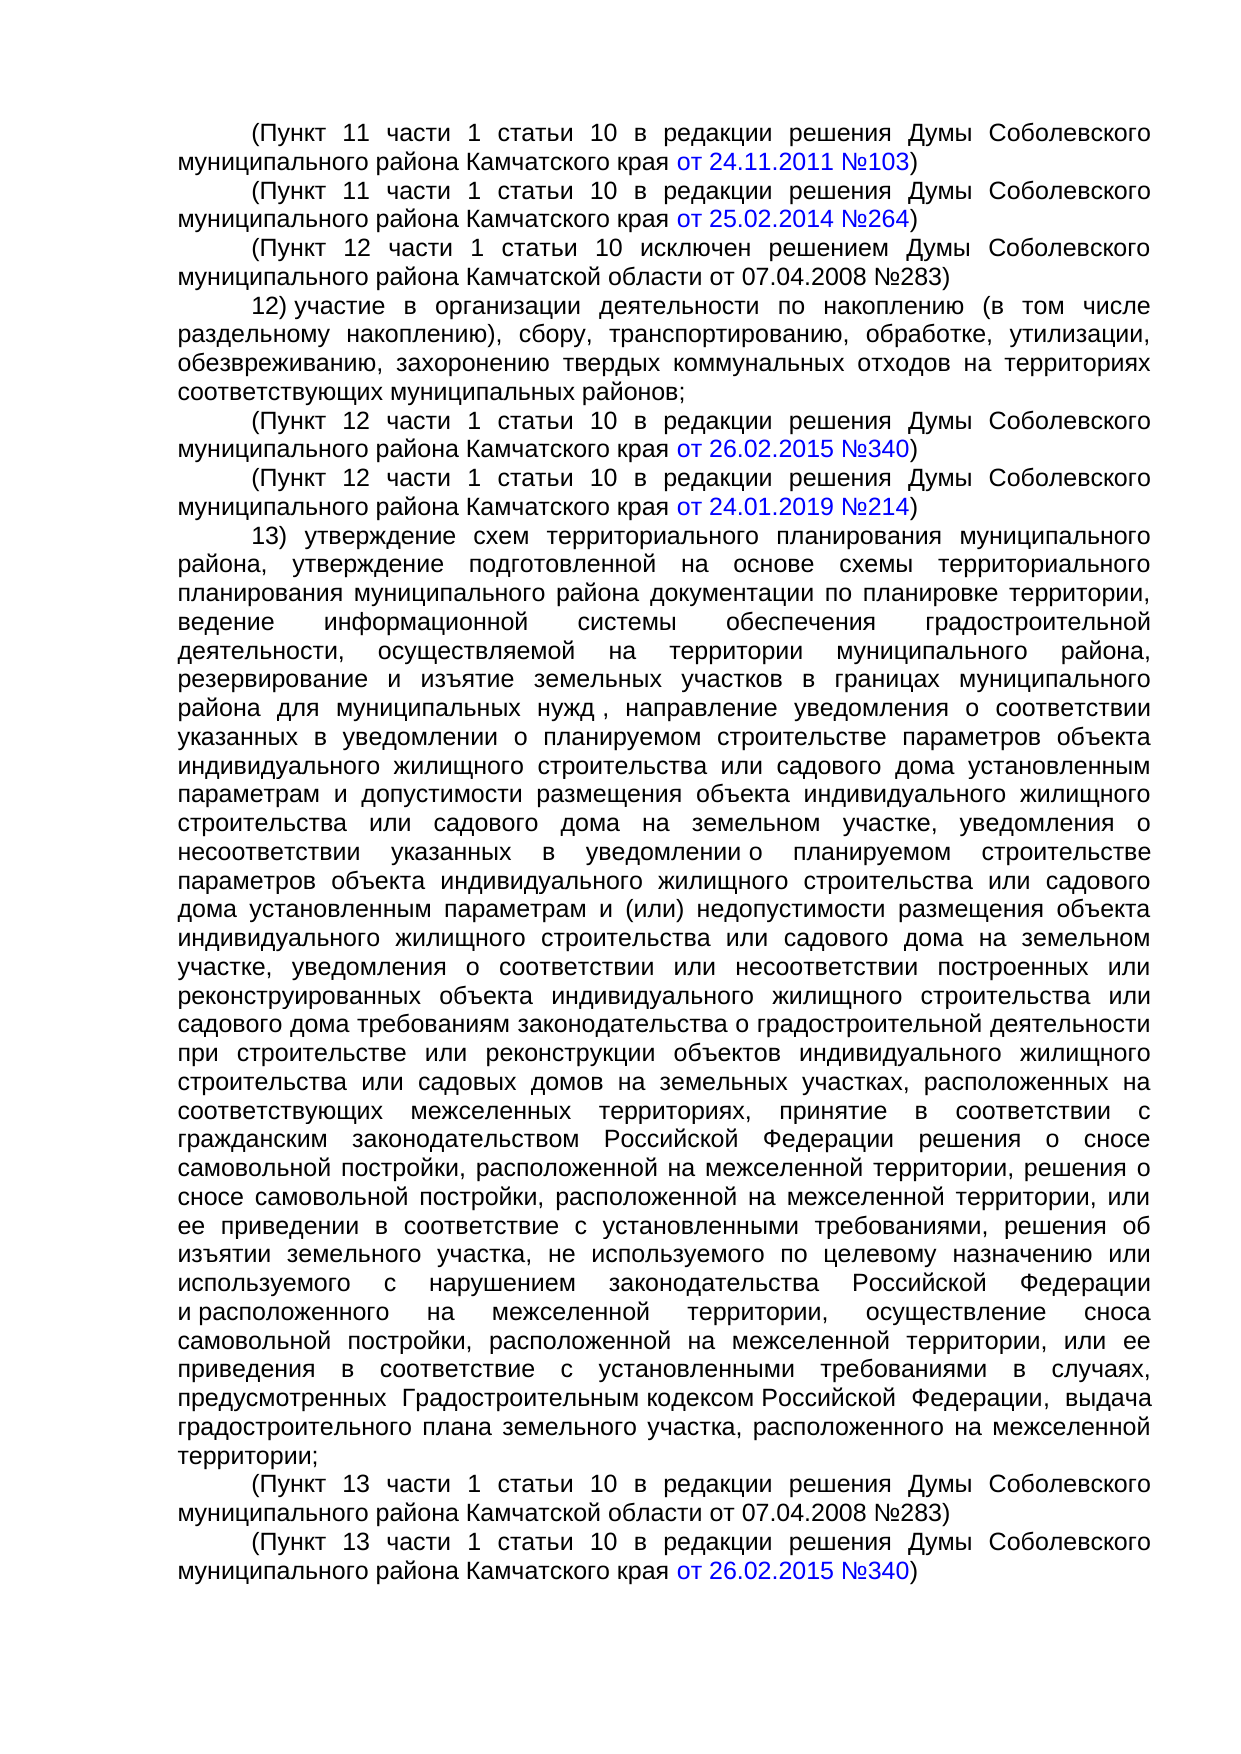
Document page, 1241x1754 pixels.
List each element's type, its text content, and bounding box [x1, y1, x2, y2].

text (Пункт 11 части 1 статьи 10 в редакции решения Думы Соболевского муниципального района Камчатского края от 25.02.2014 №264) [177, 176, 1152, 233]
text (Пункт 12 части 1 статьи 10 исключен решением Думы Соболевского муниципального района Камчатской области от 07.04.2008 №283) [177, 233, 1152, 291]
text (Пункт 13 части 1 статьи 10 в редакции решения Думы Соболевского муниципального района Камчатской области от 07.04.2008 №283) [177, 1469, 1152, 1527]
text (Пункт 13 части 1 статьи 10 в редакции решения Думы Соболевского муниципального района Камчатского края от 26.02.2015 №340) [177, 1527, 1152, 1584]
text (Пункт 12 части 1 статьи 10 в редакции решения Думы Соболевского муниципального района Камчатского края от 24.01.2019 №214) [177, 463, 1152, 521]
text 12) участие в организации деятельности по накоплению (в том числе раздельному накоплению), сбору, транспортированию, обработке, утилизации, обезвреживанию, захоронению твердых коммунальных отходов на территориях соответствующих муниципальных районов; [177, 291, 1152, 406]
text (Пункт 11 части 1 статьи 10 в редакции решения Думы Соболевского муниципального района Камчатского края от 24.11.2011 №103) [177, 118, 1152, 176]
text 13) утверждение схем территориального планирования муниципального района, утверждение подготовленной на основе схемы территориального планирования муниципального района документации по планировке территории, ведение информационной системы обеспечения градостроительной деятельности, осуществляемой на территории муниципального района, резервирование и изъятие земельных участков в границах муниципального района для муниципальных нужд , направление уведомления о соответствии указанных в уведомлении о планируемом строительстве параметров объекта индивидуального жилищного строительства или садового дома установленным параметрам и допустимости размещения объекта индивидуального жилищного строительства или садового дома на земельном участке, уведомления о несоответствии указанных в уведомлении о планируемом строительстве параметров объекта индивидуального жилищного строительства или садового дома установленным параметрам и (или) недопустимости размещения объекта индивидуального жилищного строительства или садового дома на земельном участке, уведомления о соответствии или несоответствии построенных или реконструированных объекта индивидуального жилищного строительства или садового дома требованиям законодательства о градостроительной деятельности при строительстве или реконструкции объектов индивидуального жилищного строительства или садовых домов на земельных участках, расположенных на соответствующих межселенных территориях, принятие в соответствии с гражданским законодательством Российской Федерации решения о сносе самовольной постройки, расположенной на межселенной территории, решения о сносе самовольной постройки, расположенной на межселенной территории, или ее приведении в соответствие с установленными требованиями, решения об изъятии земельного участка, не используемого по целевому назначению или используемого с нарушением законодательства Российской Федерации и расположенного на межселенной территории, осуществление сноса самовольной постройки, расположенной на межселенной территории, или ее приведения в соответствие с установленными требованиями в случаях, предусмотренных Градостроительным кодексом Российской Федерации, выдача градостроительного плана земельного участка, расположенного на межселенной территории; [177, 521, 1152, 722]
text (Пункт 12 части 1 статьи 10 в редакции решения Думы Соболевского муниципального района Камчатского края от 26.02.2015 №340) [177, 406, 1152, 463]
